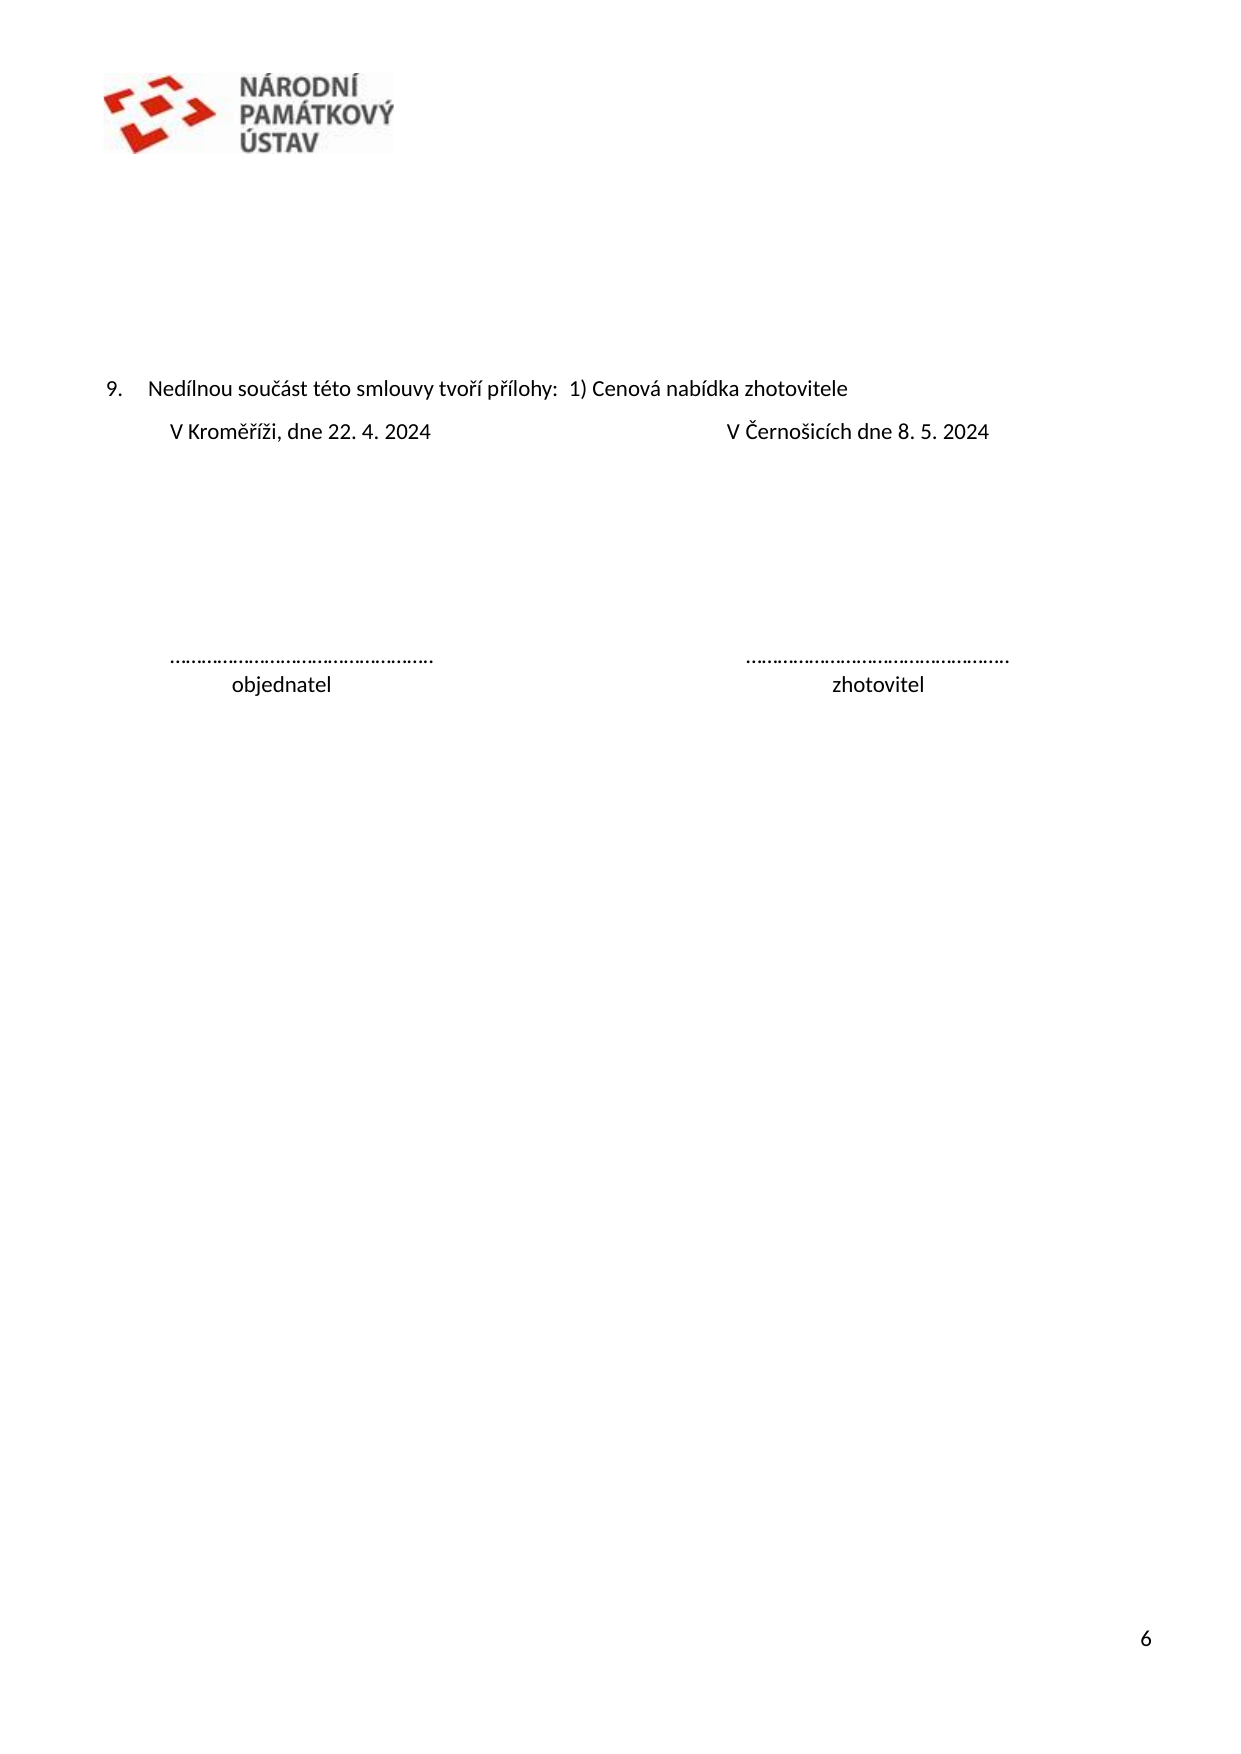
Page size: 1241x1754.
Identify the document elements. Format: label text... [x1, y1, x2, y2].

picture [103, 73, 394, 154]
list Nedílnou součást této smlouvy tvoří přílohy: 1) Cenová nabídka zhotovitele [106, 374, 1152, 402]
